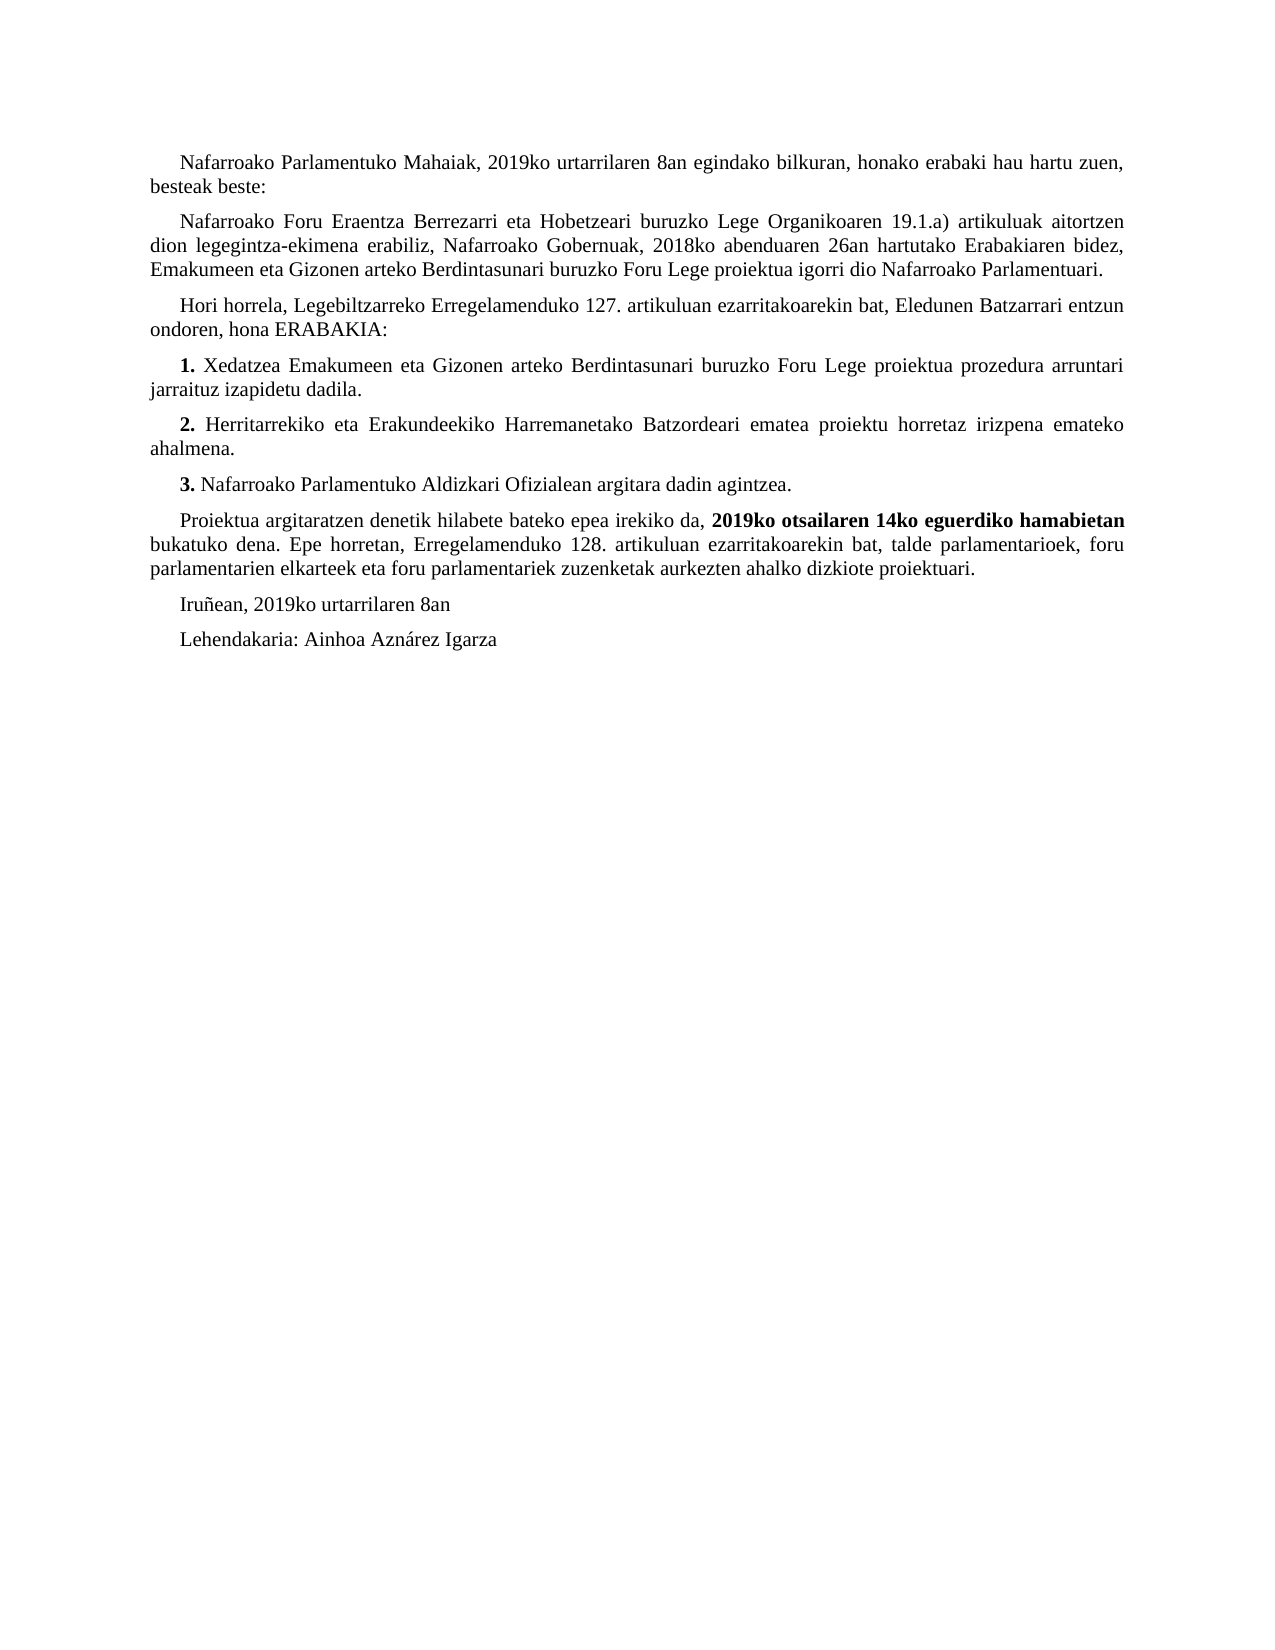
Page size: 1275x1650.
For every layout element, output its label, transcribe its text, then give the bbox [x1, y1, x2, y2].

text Nafarroako Foru Eraentza Berrezarri eta Hobetzeari buruzko Lege Organikoaren 19.1.a) artikuluak aitortzen dion legegintza-ekimena erabiliz, Nafarroako Gobernuak, 2018ko abenduaren 26an hartutako Erabakiaren bidez, Emakumeen eta Gizonen arteko Berdintasunari buruzko Foru Lege proiektua igorri dio Nafarroako Parlamentuari. [150, 210, 1125, 282]
text 2. Herritarrekiko eta Erakundeekiko Harremanetako Batzordeari ematea proiektu horretaz irizpena emateko ahalmena. [150, 413, 1125, 461]
text Nafarroako Parlamentuko Mahaiak, 2019ko urtarrilaren 8an egindako bilkuran, honako erabaki hau hartu zuen, besteak beste: [150, 150, 1125, 198]
text Hori horrela, Legebiltzarreko Erregelamenduko 127. artikuluan ezarritakoarekin bat, Eledunen Batzarrari entzun ondoren, hona ERABAKIA: [150, 293, 1125, 341]
text Proiektua argitaratzen denetik hilabete bateko epea irekiko da, 2019ko otsailaren 14ko eguerdiko hamabietan bukatuko dena. Epe horretan, Erregelamenduko 128. artikuluan ezarritakoarekin bat, talde parlamentarioek, foru parlamentarien elkarteek eta foru parlamentariek zuzenketak aurkezten ahalko dizkiote proiektuari. [150, 508, 1125, 580]
text Lehendakaria: Ainhoa Aznárez Igarza [150, 627, 1125, 651]
text Iruñean, 2019ko urtarrilaren 8an [150, 592, 1125, 616]
text 3. Nafarroako Parlamentuko Aldizkari Ofizialean argitara dadin agintzea. [150, 472, 1125, 496]
text 1. Xedatzea Emakumeen eta Gizonen arteko Berdintasunari buruzko Foru Lege proiektua prozedura arruntari jarraituz izapidetu dadila. [150, 353, 1125, 401]
